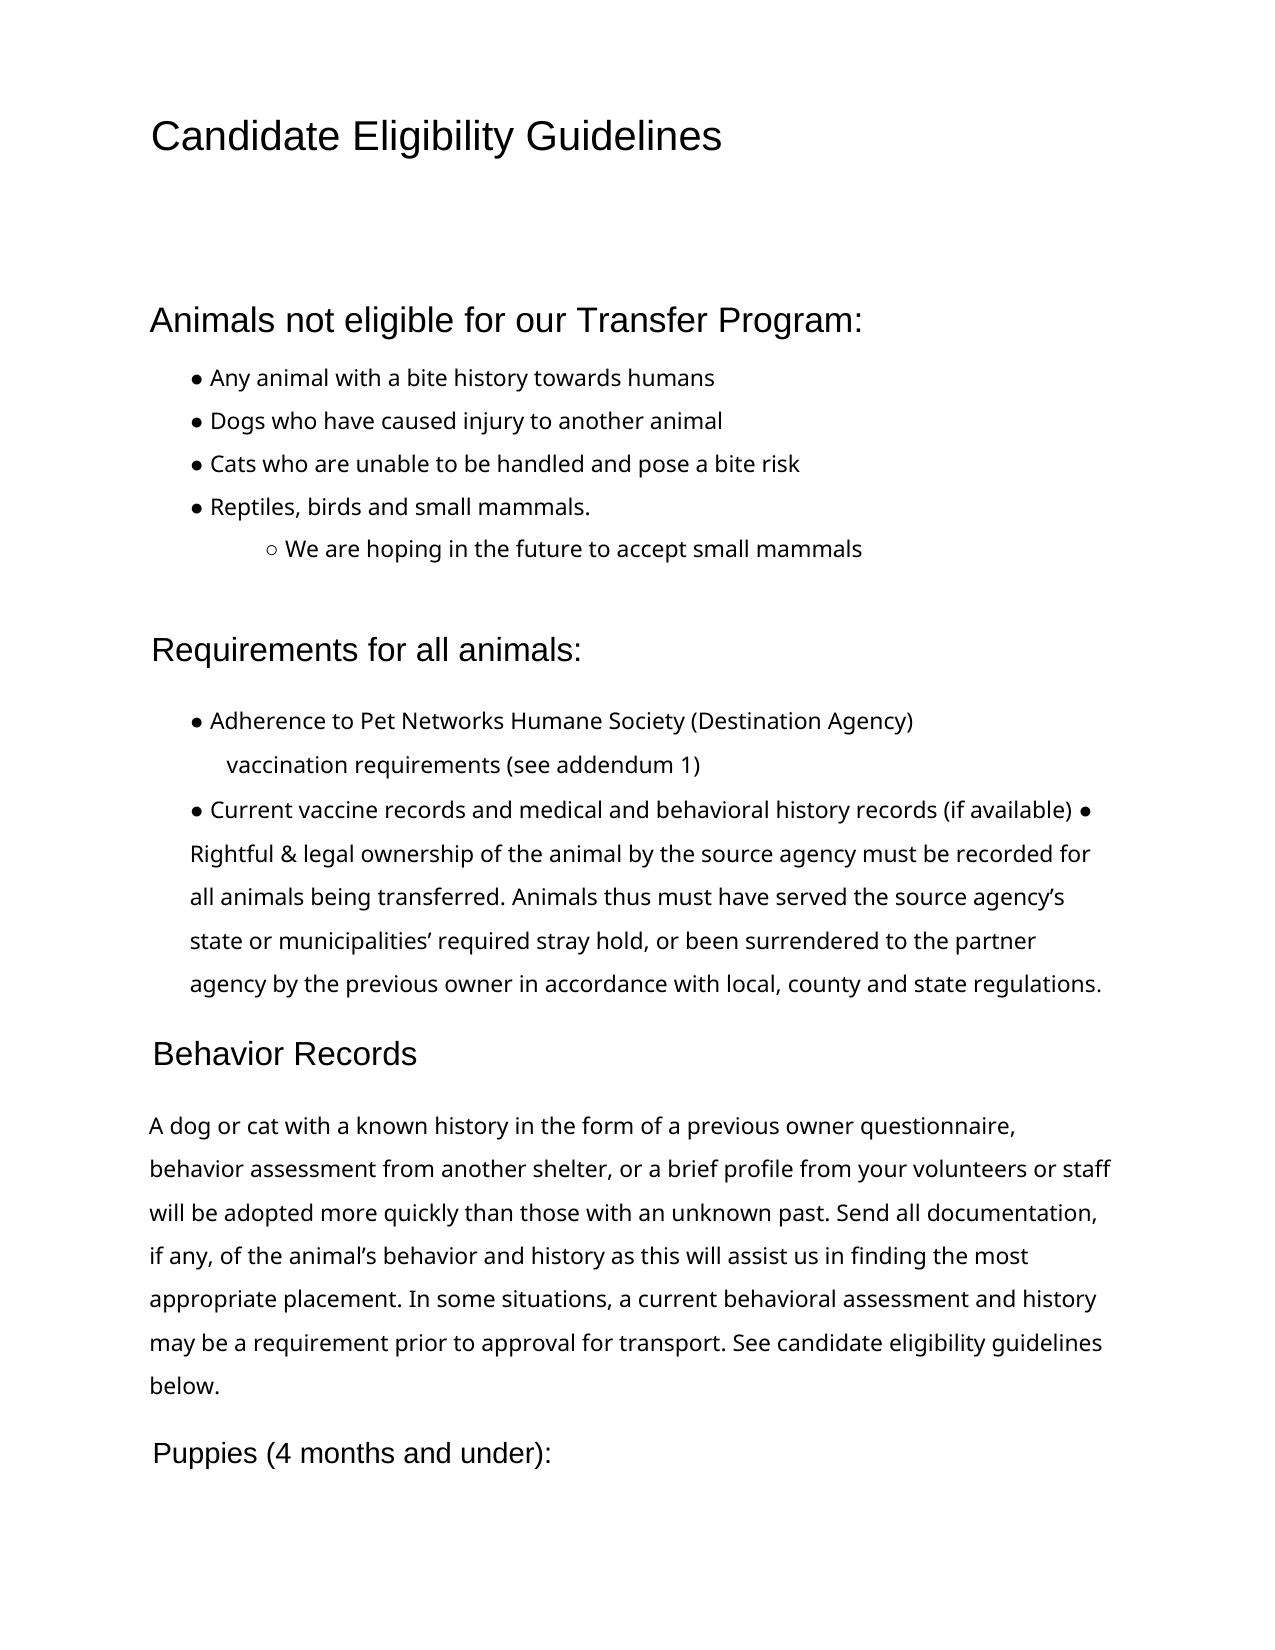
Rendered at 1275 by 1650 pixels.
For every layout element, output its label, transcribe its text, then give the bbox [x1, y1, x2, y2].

text ● Reptiles, birds and small mammals. [189, 491, 1127, 522]
text Animals not eligible for our Transfer Program: [149, 300, 1127, 340]
text Requirements for all animals: [151, 630, 1127, 668]
text ● Adherence to Pet Networks Humane Society (Destination Agency) vaccination requirements (see addendum 1) [189, 705, 1020, 780]
text Behavior Records [152, 1034, 1127, 1073]
text ● Any animal with a bite history towards humans [189, 362, 1127, 393]
text ● Dogs who have caused injury to another animal [189, 405, 1127, 436]
text Candidate Eligibility Guidelines [151, 111, 1127, 159]
text ● Current vaccine records and medical and behavioral history records (if available) ● Rightful & legal ownership of the animal by the source agency must be recorded for all animals being transferred. Animals thus must have served the source agency’s state or municipalities’ required stray hold, or been surrendered to the partner agency by the previous owner in accordance with local, county and state regulations. [189, 794, 1107, 999]
text Puppies (4 months and under): [152, 1437, 1127, 1470]
text A dog or cat with a known history in the form of a previous owner questionnaire, behavior assessment from another shelter, or a brief profile from your volunteers or staff will be adopted more quickly than those with an unknown past. Send all documentation, if any, of the animal’s behavior and history as this will assist us in finding the most appropriate placement. In some situations, a current behavioral assessment and history may be a requirement prior to approval for transport. See candidate eligibility guidelines below. [149, 1109, 1114, 1401]
text ○ We are hoping in the future to accept small mammals [264, 533, 1127, 564]
text ● Cats who are unable to be handled and pose a bite risk [189, 448, 1127, 479]
